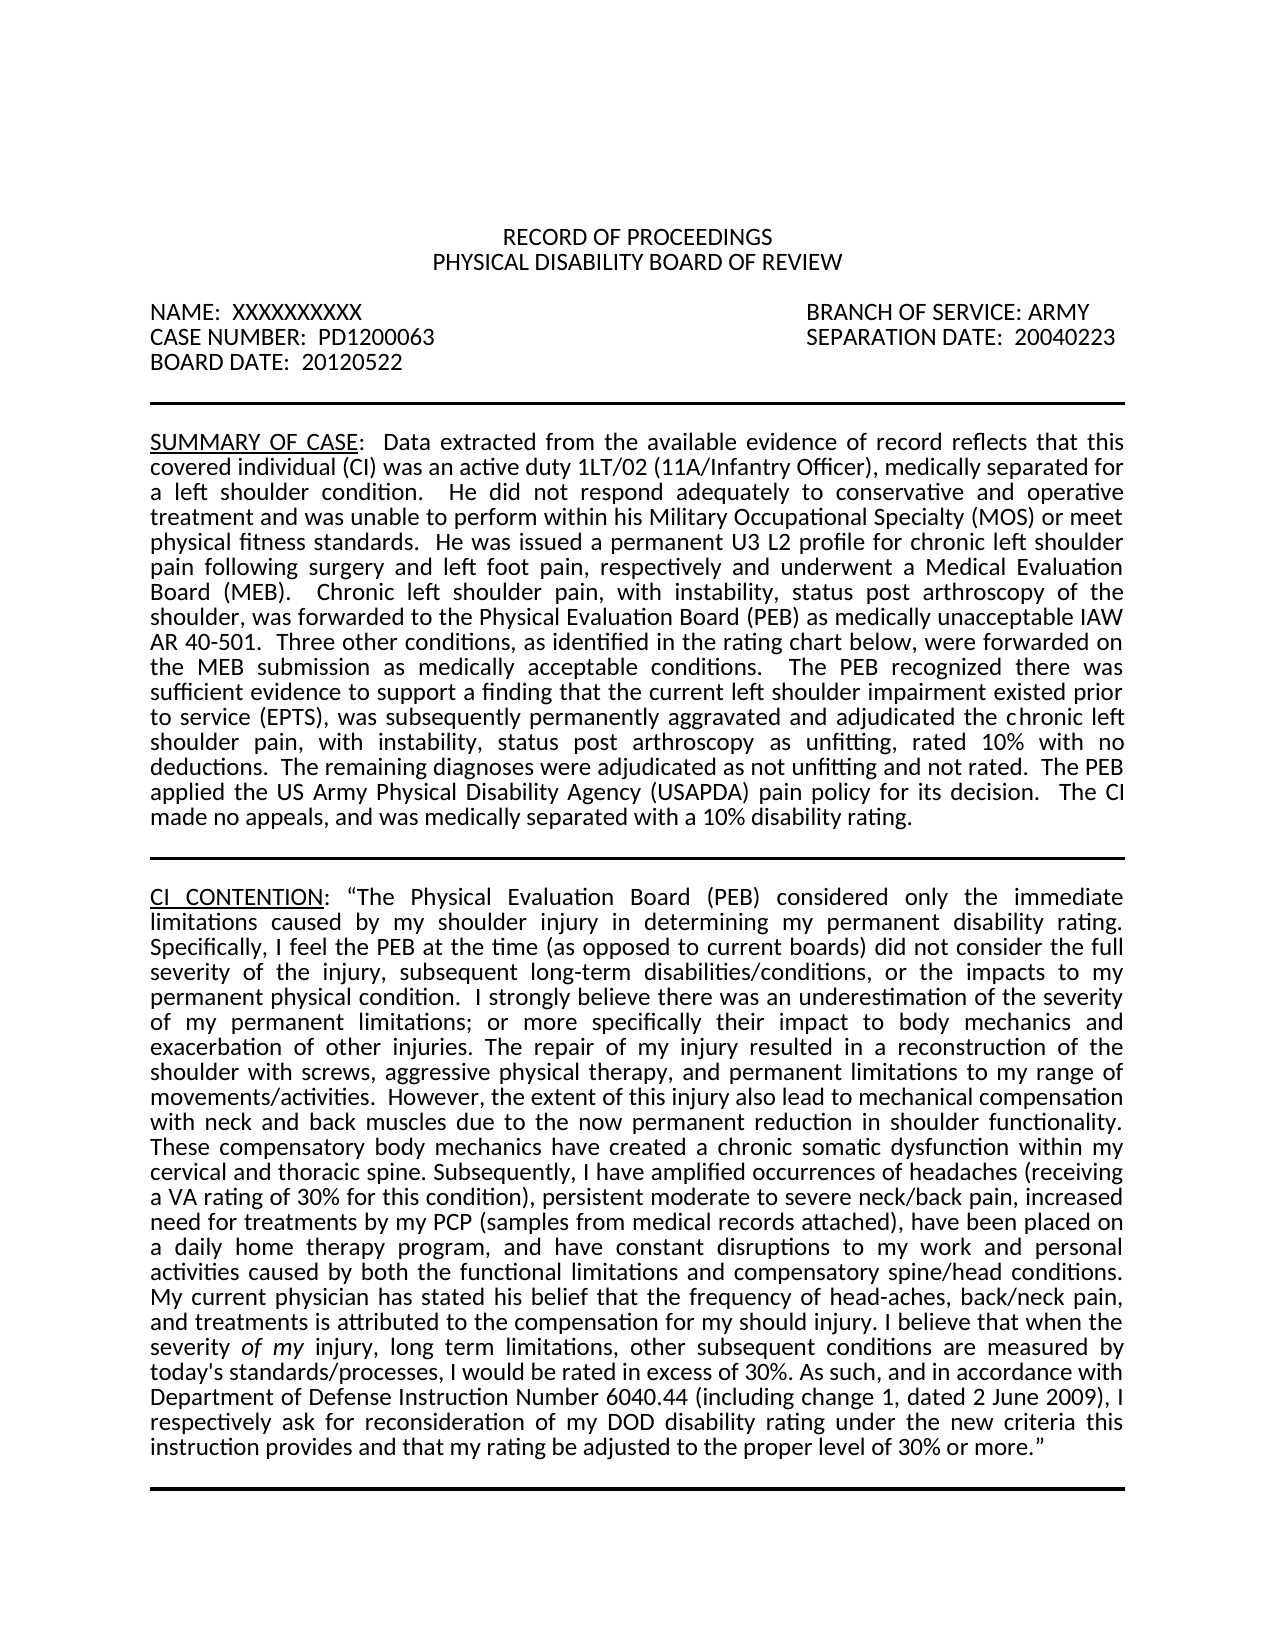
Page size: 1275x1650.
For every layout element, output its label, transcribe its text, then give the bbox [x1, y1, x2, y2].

text BOARD DATE: 20120522 [150, 350, 1125, 375]
text CASE NUMBER: PD1200063 SEPARATION DATE: 20040223 [150, 325, 1125, 350]
text NAME: XXXXXXXXXX BRANCH OF SERVICE: army [150, 300, 1125, 325]
text CI CONTENTION: “The Physical Evaluation Board (PEB) considered only the immediate limitations caused by my shoulder injury in determining my permanent disability rating. Specifically, I feel the PEB at the time (as opposed to current boards) did not consider the full severity of the injury, subsequent long-term disabilities/conditions, or the impacts to my permanent physical condition. I strongly believe there was an underestimation of the severity of my permanent limitations; or more specifically their impact to body mechanics and exacerbation of other injuries. The repair of my injury resulted in a reconstruction of the shoulder with screws, aggressive physical therapy, and permanent limitations to my range of movements/activities. However, the extent of this injury also lead to mechanical compensation with neck and back muscles due to the now permanent reduction in shoulder functionality. These compensatory body mechanics have created a chronic somatic dysfunction within my cervical and thoracic spine. Subsequently, I have amplified occurrences of headaches (receiving a VA rating of 30% for this condition), persistent moderate to severe neck/back pain, increased need for treatments by my PCP (samples from medical records attached), have been placed on a daily home therapy program, and have constant disruptions to my work and personal activities caused by both the functional limitations and compensatory spine/head conditions. My current physician has stated his belief that the frequency of head-aches, back/neck pain, and treatments is attributed to the compensation for my should injury. I believe that when the severity of my injury, long term limitations, other subsequent conditions are measured by today's standards/processes, I would be rated in excess of 30%. As such, and in accordance with Department of Defense Instruction Number 6040.44 (including change 1, dated 2 June 2009), I respectively ask for reconsideration of my DOD disability rating under the new criteria this instruction provides and that my rating be adjusted to the proper level of 30% or more.” [150, 885, 1125, 1460]
text RECORD OF PROCEEDINGS [150, 225, 1125, 250]
text PHYSICAL DISABILITY BOARD OF REVIEW [150, 250, 1125, 275]
text SUMMARY OF CASE: Data extracted from the available evidence of record reflects that this covered individual (CI) was an active duty 1LT/02 (11A/Infantry Officer), medically separated for a left shoulder condition. He did not respond adequately to conservative and operative treatment and was unable to perform within his Military Occupational Specialty (MOS) or meet physical fitness standards. He was issued a permanent U3 L2 profile for chronic left shoulder pain following surgery and left foot pain, respectively and underwent a Medical Evaluation Board (MEB). Chronic left shoulder pain, with instability, status post arthroscopy of the shoulder, was forwarded to the Physical Evaluation Board (PEB) as medically unacceptable IAW AR 40-501. Three other conditions, as identified in the rating chart below, were forwarded on the MEB submission as medically acceptable conditions. The PEB recognized there was sufficient evidence to support a finding that the current left shoulder impairment existed prior to service (EPTS), was subsequently permanently aggravated and adjudicated the chronic left shoulder pain, with instability, status post arthroscopy as unfitting, rated 10% with no deductions. The remaining diagnoses were adjudicated as not unfitting and not rated. The PEB applied the US Army Physical Disability Agency (USAPDA) pain policy for its decision. The CI made no appeals, and was medically separated with a 10% disability rating. [150, 430, 1125, 830]
